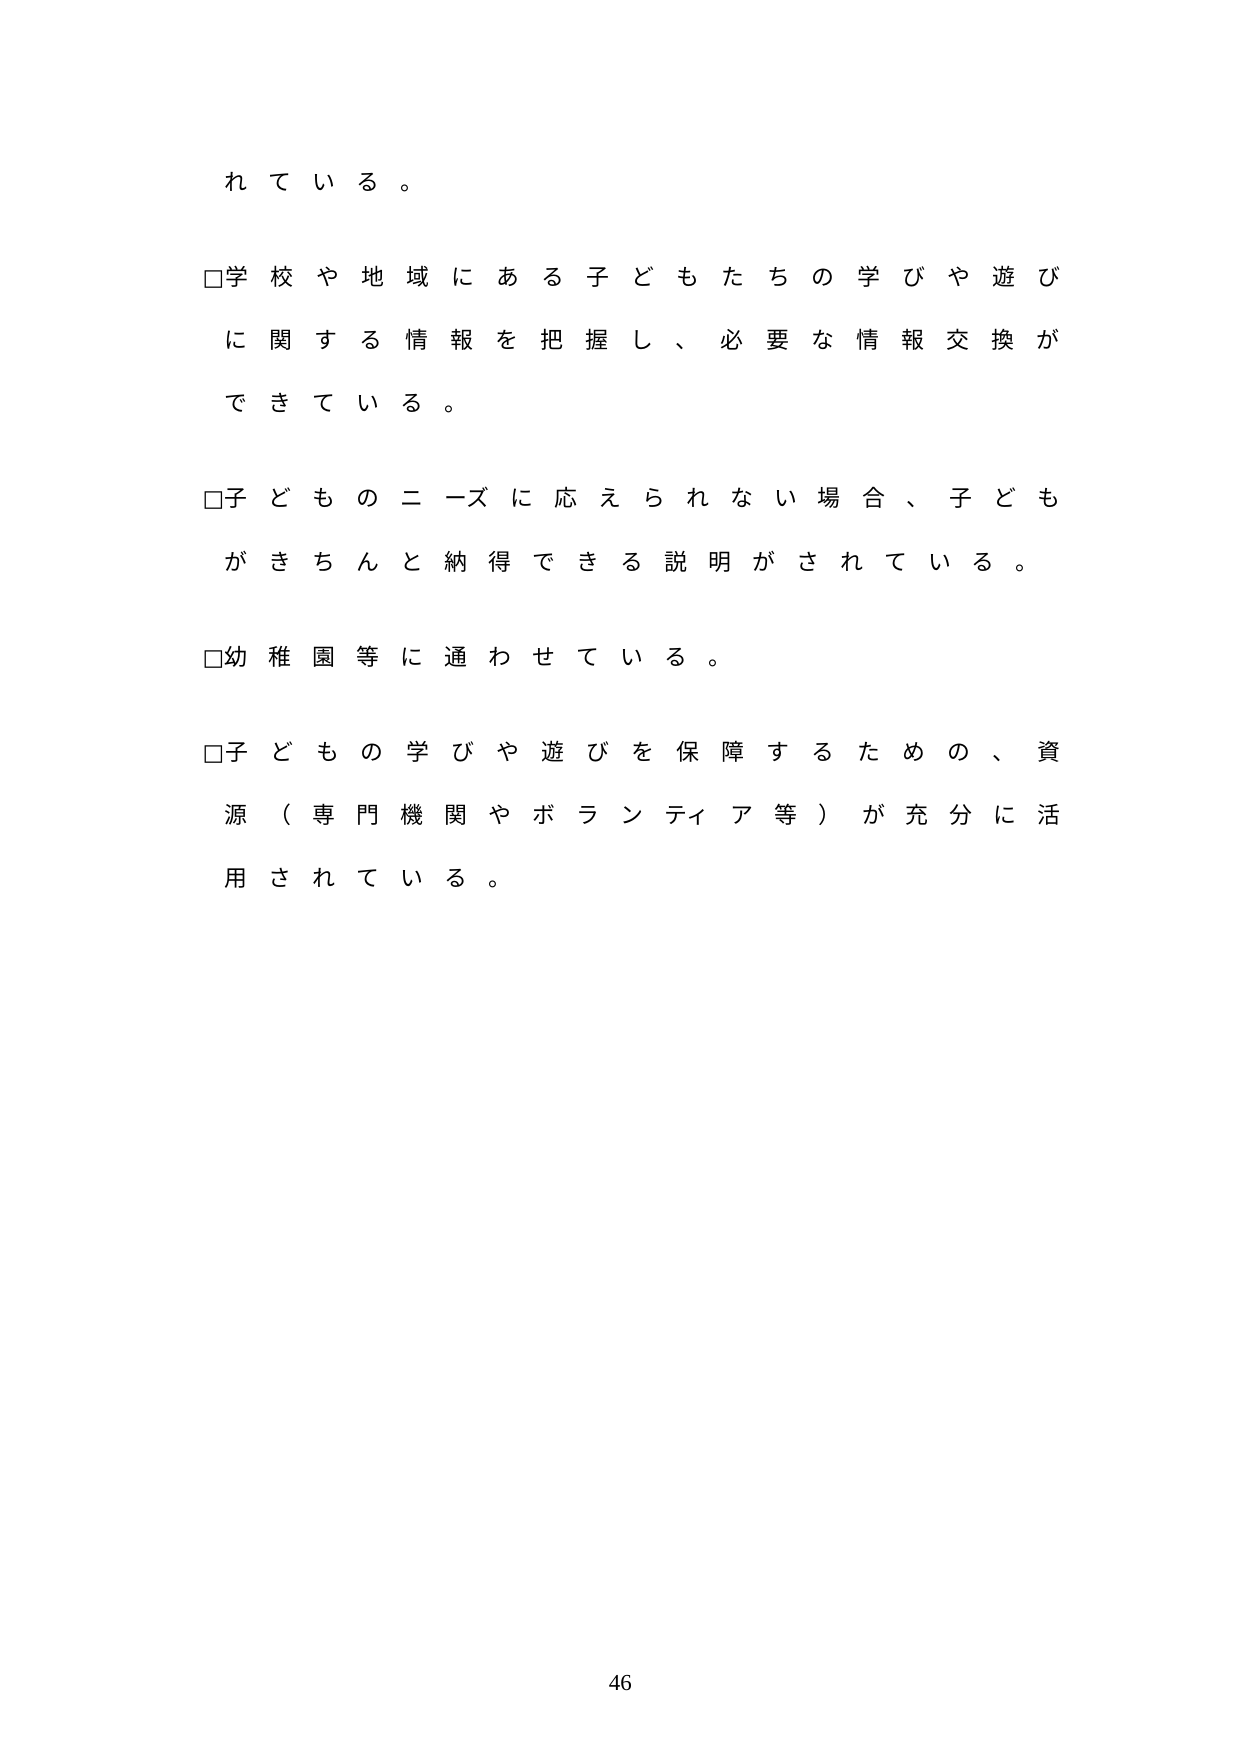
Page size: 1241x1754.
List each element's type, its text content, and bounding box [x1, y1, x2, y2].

text □幼稚園等に通わせている。 [181, 624, 1082, 687]
text □子どものニーズに応えられない場合、子どもがきちんと納得できる説明がされている。 [181, 465, 1082, 592]
text □学校や地域にある子どもたちの学びや遊びに関する情報を把握し、必要な情報交換ができている。 [181, 244, 1082, 434]
text □子どもの学びや遊びを保障するための、資源（専門機関やボランティア等）が充分に活用されている。 [181, 719, 1082, 909]
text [181, 149, 1082, 212]
